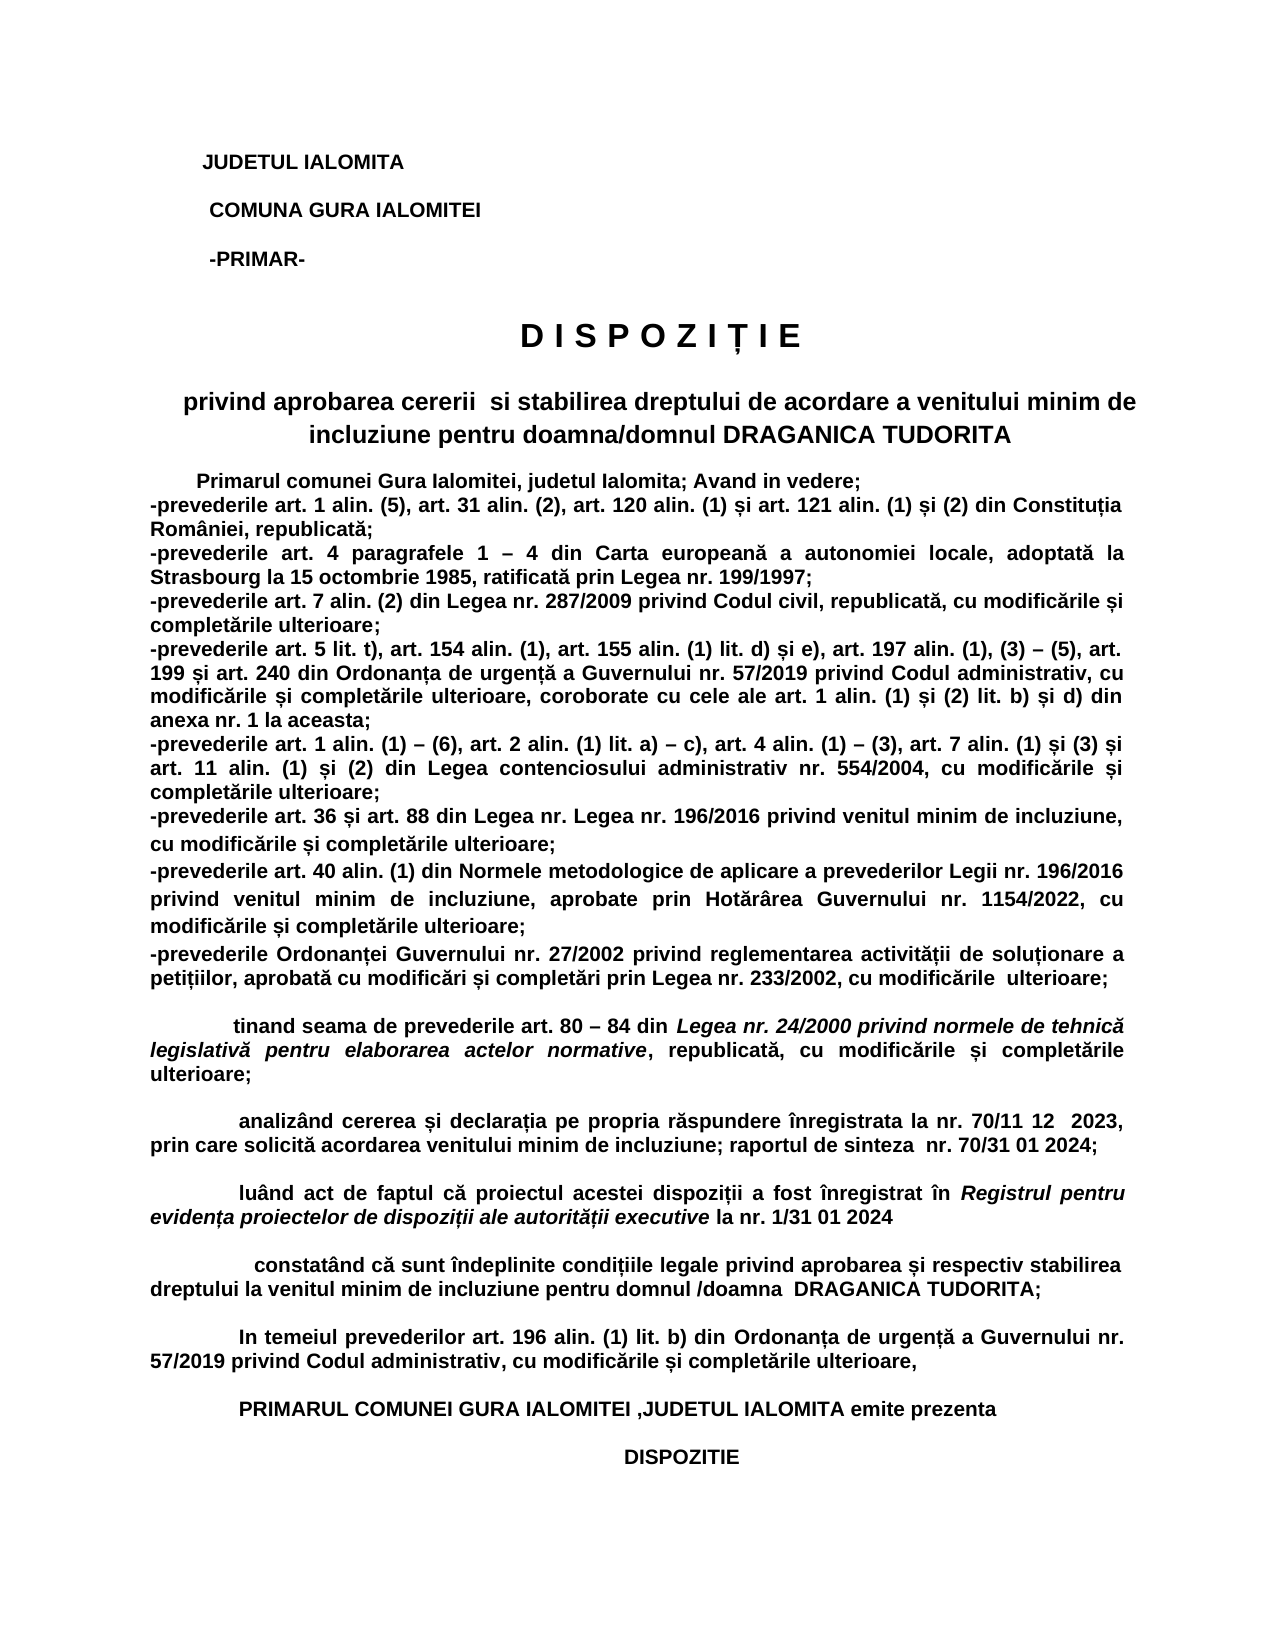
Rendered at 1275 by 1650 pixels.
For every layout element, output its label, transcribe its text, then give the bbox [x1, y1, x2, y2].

text JUDETUL IALOMITA [150, 150, 1125, 174]
text constatând că sunt îndeplinite condițiile legale privind aprobarea și respectiv stabilirea dreptului la venitul minim de incluziune pentru domnul /doamna DRAGANICA TUDORITA; [150, 1253, 1125, 1301]
text -prevederile art. 4 paragrafele 1 – 4 din Carta europeană a autonomiei locale, adoptată la Strasbourg la 15 octombrie 1985, ratificată prin Legea nr. 199/1997; [150, 541, 1125, 588]
text -PRIMAR- [150, 247, 1125, 271]
text PRIMARUL COMUNEI GURA IALOMITEI ,JUDETUL IALOMITA emite prezenta [150, 1397, 1125, 1421]
text analizând cererea și declarația pe propria răspundere înregistrata la nr. 70/11 12 2023, prin care solicită acordarea venitului minim de incluziune; raportul de sinteza nr. 70/31 01 2024; [150, 1109, 1125, 1157]
text -prevederile Ordonanței Guvernului nr. 27/2002 privind reglementarea activității de soluționare a petițiilor, aprobată cu modificări și completări prin Legea nr. 233/2002, cu modificările ulterioare; [150, 942, 1125, 989]
text -prevederile art. 36 și art. 88 din Legea nr. Legea nr. 196/2016 privind venitul minim de incluziune, cu modificările și completările ulterioare; [150, 804, 1125, 856]
text -prevederile art. 7 alin. (2) din Legea nr. 287/2009 privind Codul civil, republicată, cu modificările și completările ulterioare; [150, 588, 1125, 636]
text -prevederile art. 40 alin. (1) din Normele metodologice de aplicare a prevederilor Legii nr. 196/2016 privind venitul minim de incluziune, aprobate prin Hotărârea Guvernului nr. 1154/2022, cu modificările și completările ulterioare; [150, 859, 1125, 938]
text DISPOZITIE [150, 1445, 1125, 1469]
text COMUNA GURA IALOMITEI [150, 198, 1125, 222]
text tinand seama de prevederile art. 80 – 84 din Legea nr. 24/2000 privind normele de tehnică legislativă pentru elaborarea actelor normative, republicată, cu modificările și completările ulterioare; [150, 1013, 1125, 1085]
text -prevederile art. 1 alin. (5), art. 31 alin. (2), art. 120 alin. (1) și art. 121 alin. (1) și (2) din Constituția României, republicată; [150, 493, 1125, 541]
text luând act de faptul că proiectul acestei dispoziții a fost înregistrat în Registrul pentru evidența proiectelor de dispoziții ale autorității executive la nr. 1/31 01 2024 [150, 1181, 1125, 1229]
text -prevederile art. 5 lit. t), art. 154 alin. (1), art. 155 alin. (1) lit. d) și e), art. 197 alin. (1), (3) – (5), art. 199 și art. 240 din Ordonanța de urgență a Guvernului nr. 57/2019 privind Codul administrativ, cu modificările și completările ulterioare, coroborate cu cele ale art. 1 alin. (1) și (2) lit. b) și d) din anexa nr. 1 la aceasta; [150, 636, 1125, 732]
text Primarul comunei Gura Ialomitei, judetul Ialomita; Avand in vedere; [150, 469, 1125, 493]
text -prevederile art. 1 alin. (1) – (6), art. 2 alin. (1) lit. a) – c), art. 4 alin. (1) – (3), art. 7 alin. (1) și (3) și art. 11 alin. (1) și (2) din Legea contenciosului administrativ nr. 554/2004, cu modificările și completările ulterioare; [150, 732, 1125, 804]
text In temeiul prevederilor art. 196 alin. (1) lit. b) din Ordonanța de urgență a Guvernului nr. 57/2019 privind Codul administrativ, cu modificările și completările ulterioare, [150, 1325, 1125, 1373]
